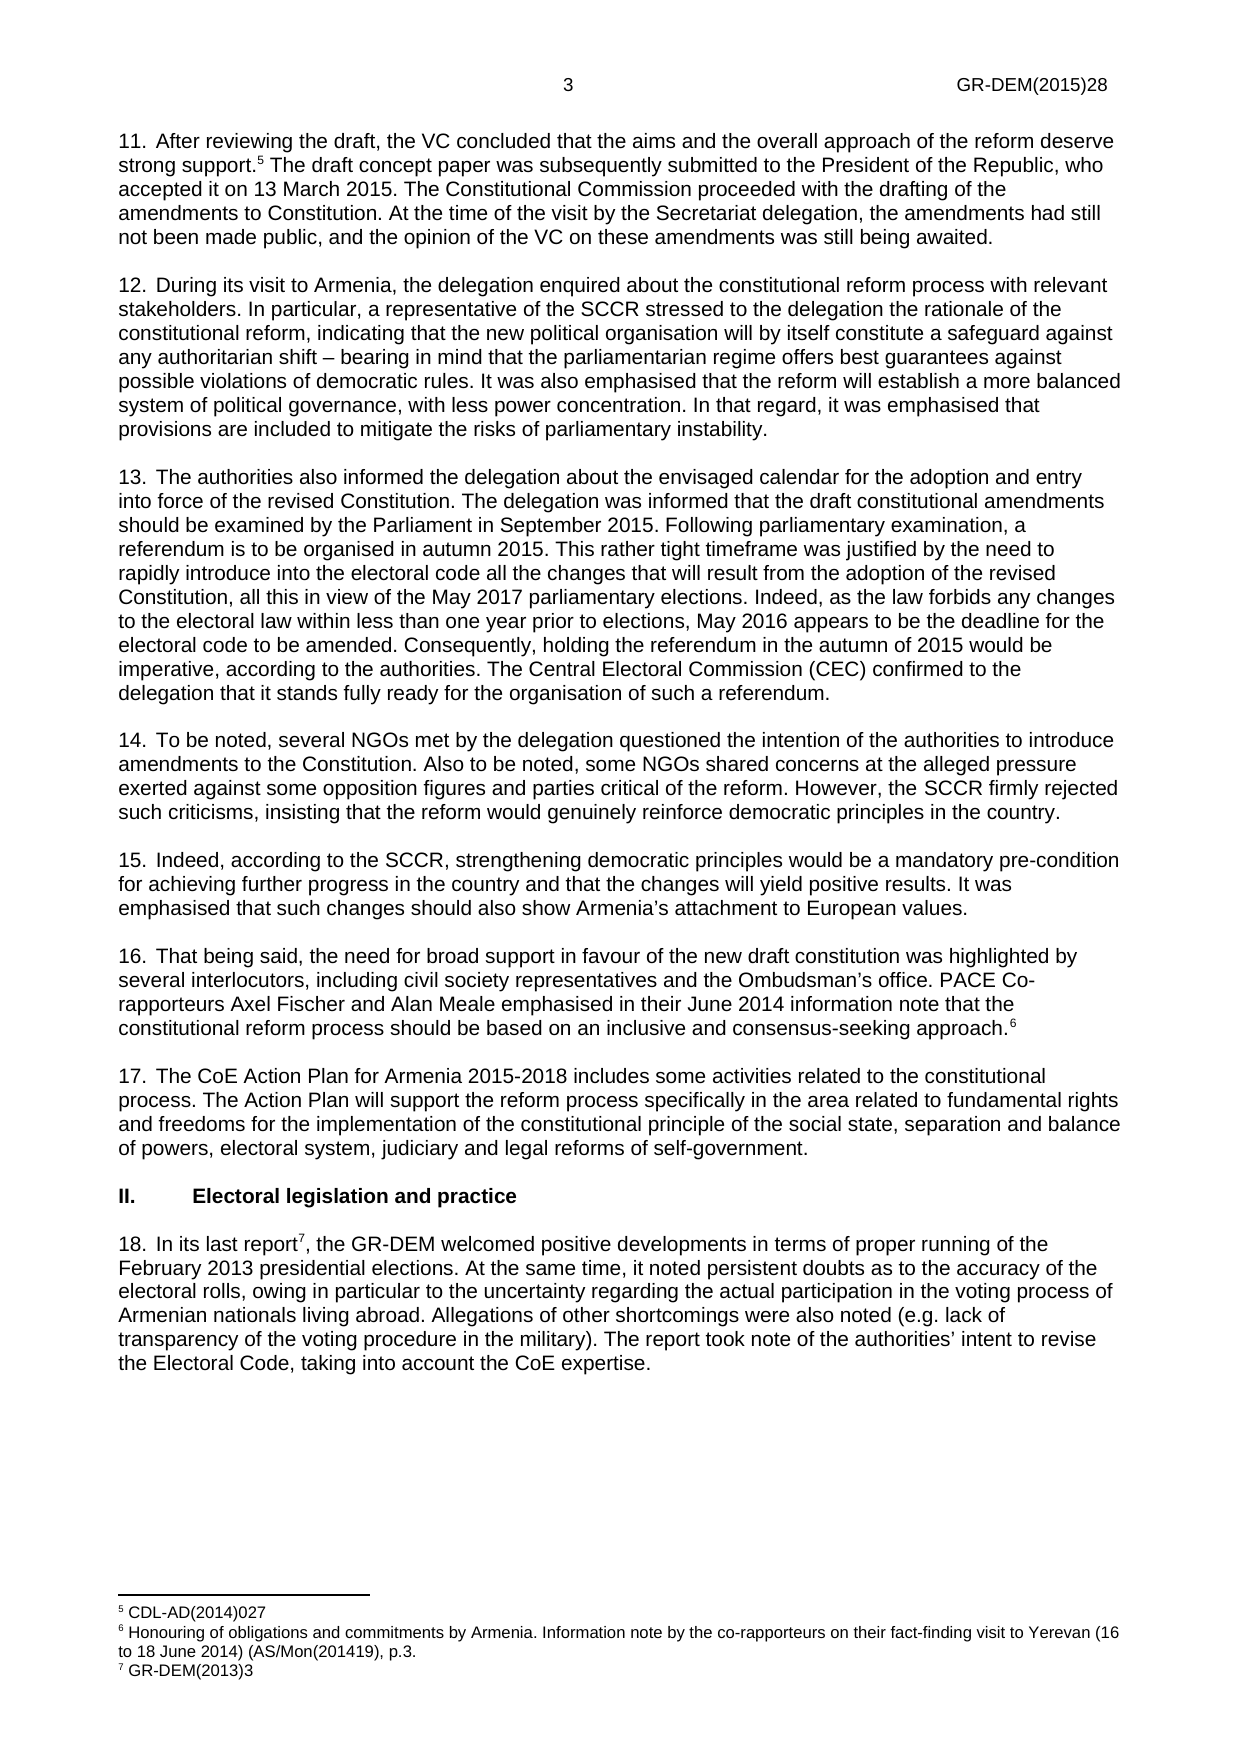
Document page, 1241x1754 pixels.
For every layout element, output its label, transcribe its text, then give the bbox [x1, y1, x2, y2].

list Indeed, according to the SCCR, strengthening democratic principles would be a mandatory pre-condition for achieving further progress in the country and that the changes will yield positive results. It was emphasised that such changes should also show Armenia’s attachment to European values. [118, 848, 1122, 920]
list After reviewing the draft, the VC concluded that the aims and the overall approach of the reform deserve strong support. The draft concept paper was subsequently submitted to the President of the Republic, who accepted it on 13 March 2015. The Constitutional Commission proceeded with the drafting of the amendments to Constitution. At the time of the visit by the Secretariat delegation, the amendments had still not been made public, and the opinion of the VC on these amendments was still being awaited. [118, 129, 1122, 249]
list To be noted, several NGOs met by the delegation questioned the intention of the authorities to introduce amendments to the Constitution. Also to be noted, some NGOs shared concerns at the alleged pressure exerted against some opposition figures and parties critical of the reform. However, the SCCR firmly rejected such criticisms, insisting that the reform would genuinely reinforce democratic principles in the country. [118, 728, 1122, 824]
text II. Electoral legislation and practice [118, 1183, 1122, 1207]
list In its last report, the GR-DEM welcomed positive developments in terms of proper running of the February 2013 presidential elections. At the same time, it noted persistent doubts as to the accuracy of the electoral rolls, owing in particular to the uncertainty regarding the actual participation in the voting process of Armenian nationals living abroad. Allegations of other shortcomings were also noted (e.g. lack of transparency of the voting procedure in the military). The report took note of the authorities’ intent to revise the Electoral Code, taking into account the CoE expertise. [118, 1231, 1122, 1375]
list During its visit to Armenia, the delegation enquired about the constitutional reform process with relevant stakeholders. In particular, a representative of the SCCR stressed to the delegation the rationale of the constitutional reform, indicating that the new political organisation will by itself constitute a safeguard against any authoritarian shift – bearing in mind that the parliamentarian regime offers best guarantees against possible violations of democratic rules. It was also emphasised that the reform will establish a more balanced system of political governance, with less power concentration. In that regard, it was emphasised that provisions are included to mitigate the risks of parliamentary instability. [118, 273, 1122, 441]
list The authorities also informed the delegation about the envisaged calendar for the adoption and entry into force of the revised Constitution. The delegation was informed that the draft constitutional amendments should be examined by the Parliament in September 2015. Following parliamentary examination, a referendum is to be organised in autumn 2015. This rather tight timeframe was justified by the need to rapidly introduce into the electoral code all the changes that will result from the adoption of the revised Constitution, all this in view of the May 2017 parliamentary elections. Indeed, as the law forbids any changes to the electoral law within less than one year prior to elections, May 2016 appears to be the deadline for the electoral code to be amended. Consequently, holding the referendum in the autumn of 2015 would be imperative, according to the authorities. The Central Electoral Commission (CEC) confirmed to the delegation that it stands fully ready for the organisation of such a referendum. [118, 465, 1122, 704]
list That being said, the need for broad support in favour of the new draft constitution was highlighted by several interlocutors, including civil society representatives and the Ombudsman’s office. PACE Co-rapporteurs Axel Fischer and Alan Meale emphasised in their June 2014 information note that the constitutional reform process should be based on an inclusive and consensus-seeking approach. [118, 944, 1122, 1040]
list The CoE Action Plan for Armenia 2015-2018 includes some activities related to the constitutional process. The Action Plan will support the reform process specifically in the area related to fundamental rights and freedoms for the implementation of the constitutional principle of the social state, separation and balance of powers, electoral system, judiciary and legal reforms of self-government. [118, 1064, 1122, 1159]
